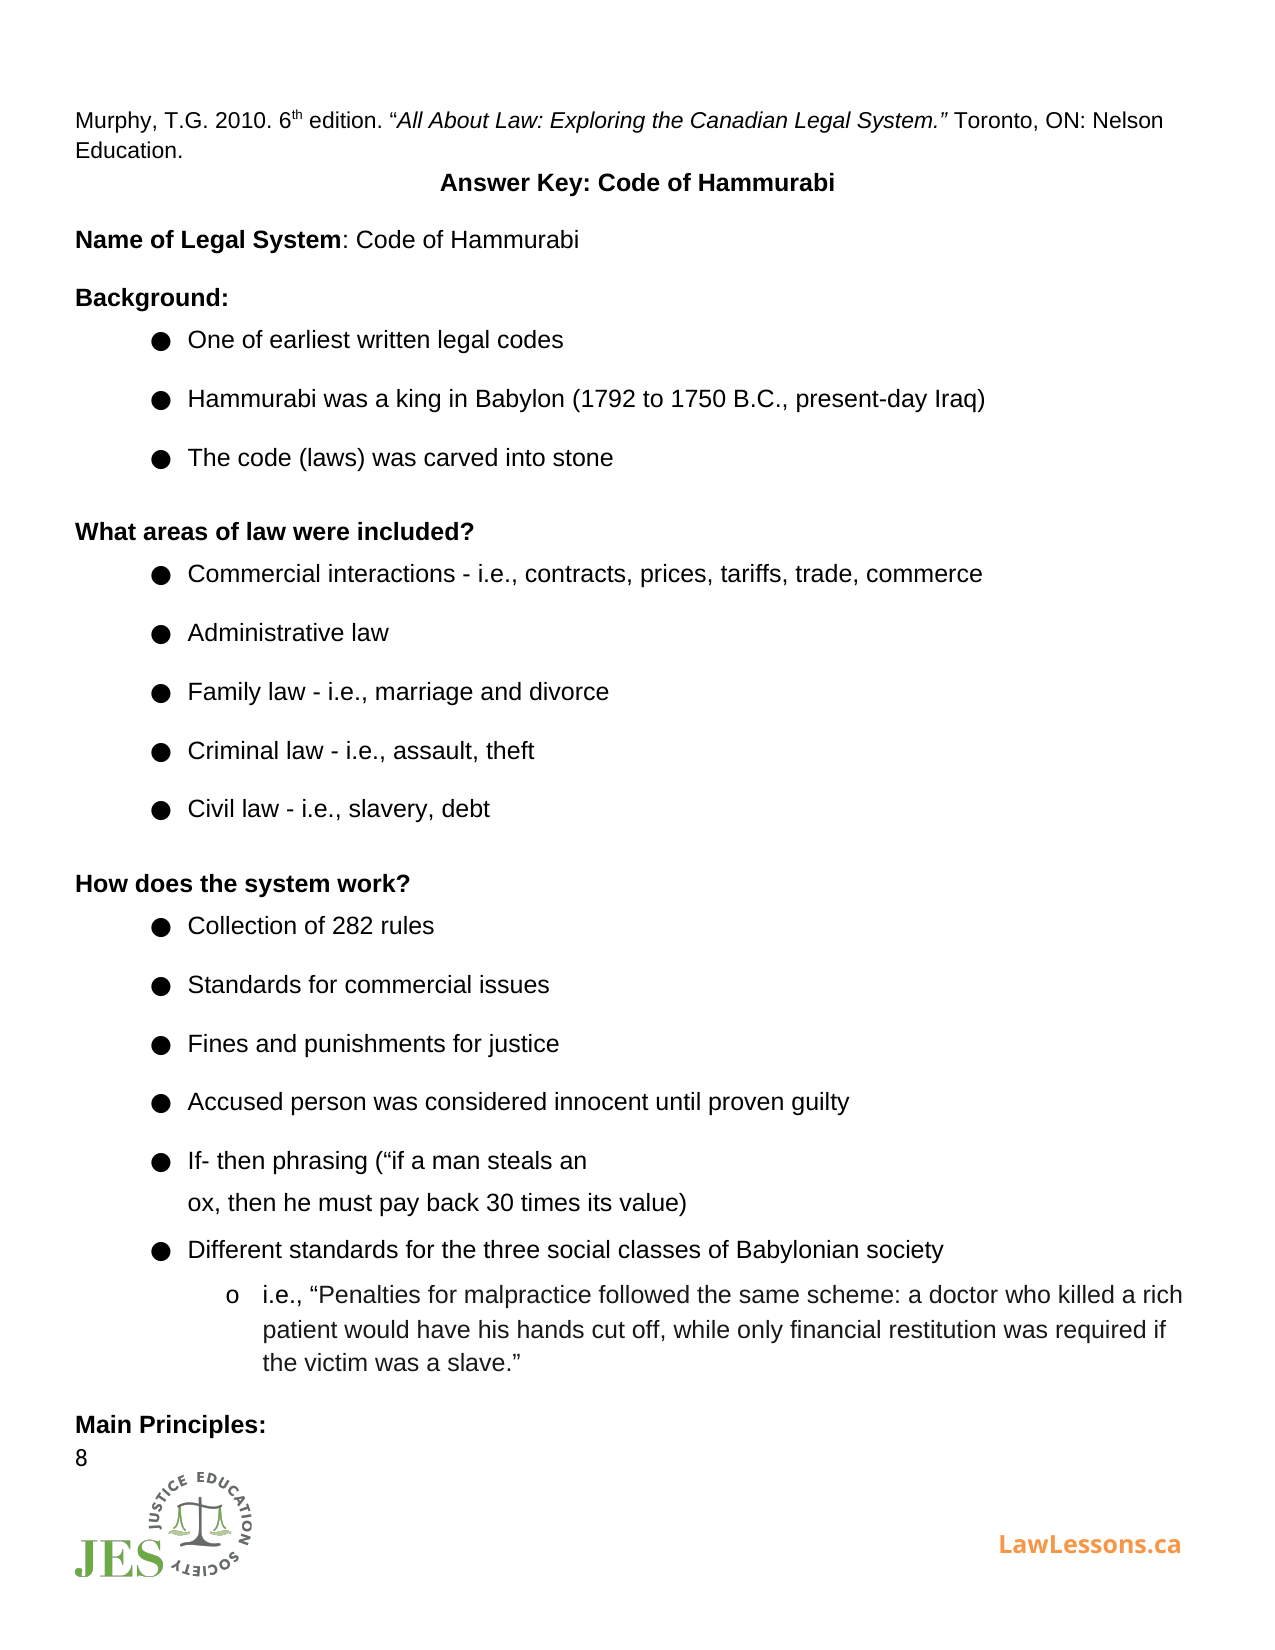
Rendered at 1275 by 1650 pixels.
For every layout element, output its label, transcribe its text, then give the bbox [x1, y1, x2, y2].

text Name of Legal System: Code of Hammurabi [75, 225, 1200, 254]
list If- then phrasing (“if a man steals an ox, then he must pay back 30 times its value) [150, 1133, 1200, 1217]
text Murphy, T.G. 2010. 6th edition. “All About Law: Exploring the Canadian Legal System.” Toronto, ON: Nelson Education. [75, 107, 1200, 164]
text What areas of law were included? [75, 517, 1200, 546]
list Civil law - i.e., slavery, debt [150, 781, 1200, 832]
list Accused person was considered innocent until proven guilty [150, 1074, 1200, 1125]
list Commercial interactions - i.e., contracts, prices, tariffs, trade, commerce [150, 546, 1200, 597]
list Administrative law [150, 604, 1200, 656]
list Different standards for the three social classes of Babylonian society [150, 1221, 1200, 1272]
text Main Principles: [75, 1410, 1200, 1439]
list Standards for commercial issues [150, 956, 1200, 1007]
picture [75, 1472, 252, 1577]
list One of earliest written legal codes [150, 311, 1200, 363]
list Collection of 282 rules [150, 897, 1200, 948]
list Hammurabi was a king in Babylon (1792 to 1750 B.C., present-day Iraq) [150, 370, 1200, 422]
text How does the system work? [75, 868, 1200, 897]
list Fines and punishments for justice [150, 1015, 1200, 1066]
text Background: [75, 283, 1200, 311]
list Criminal law - i.e., assault, theft [150, 722, 1200, 773]
list i.e., “Penalties for malpractice followed the same scheme: a doctor who killed a rich patient would have his hands cut off, while only financial restitution was required if the victim was a slave.” [225, 1280, 1200, 1377]
list Family law - i.e., marriage and divorce [150, 663, 1200, 714]
list The code (laws) was carved into stone [150, 429, 1200, 480]
text Answer Key: Code of Hammurabi [75, 168, 1200, 196]
